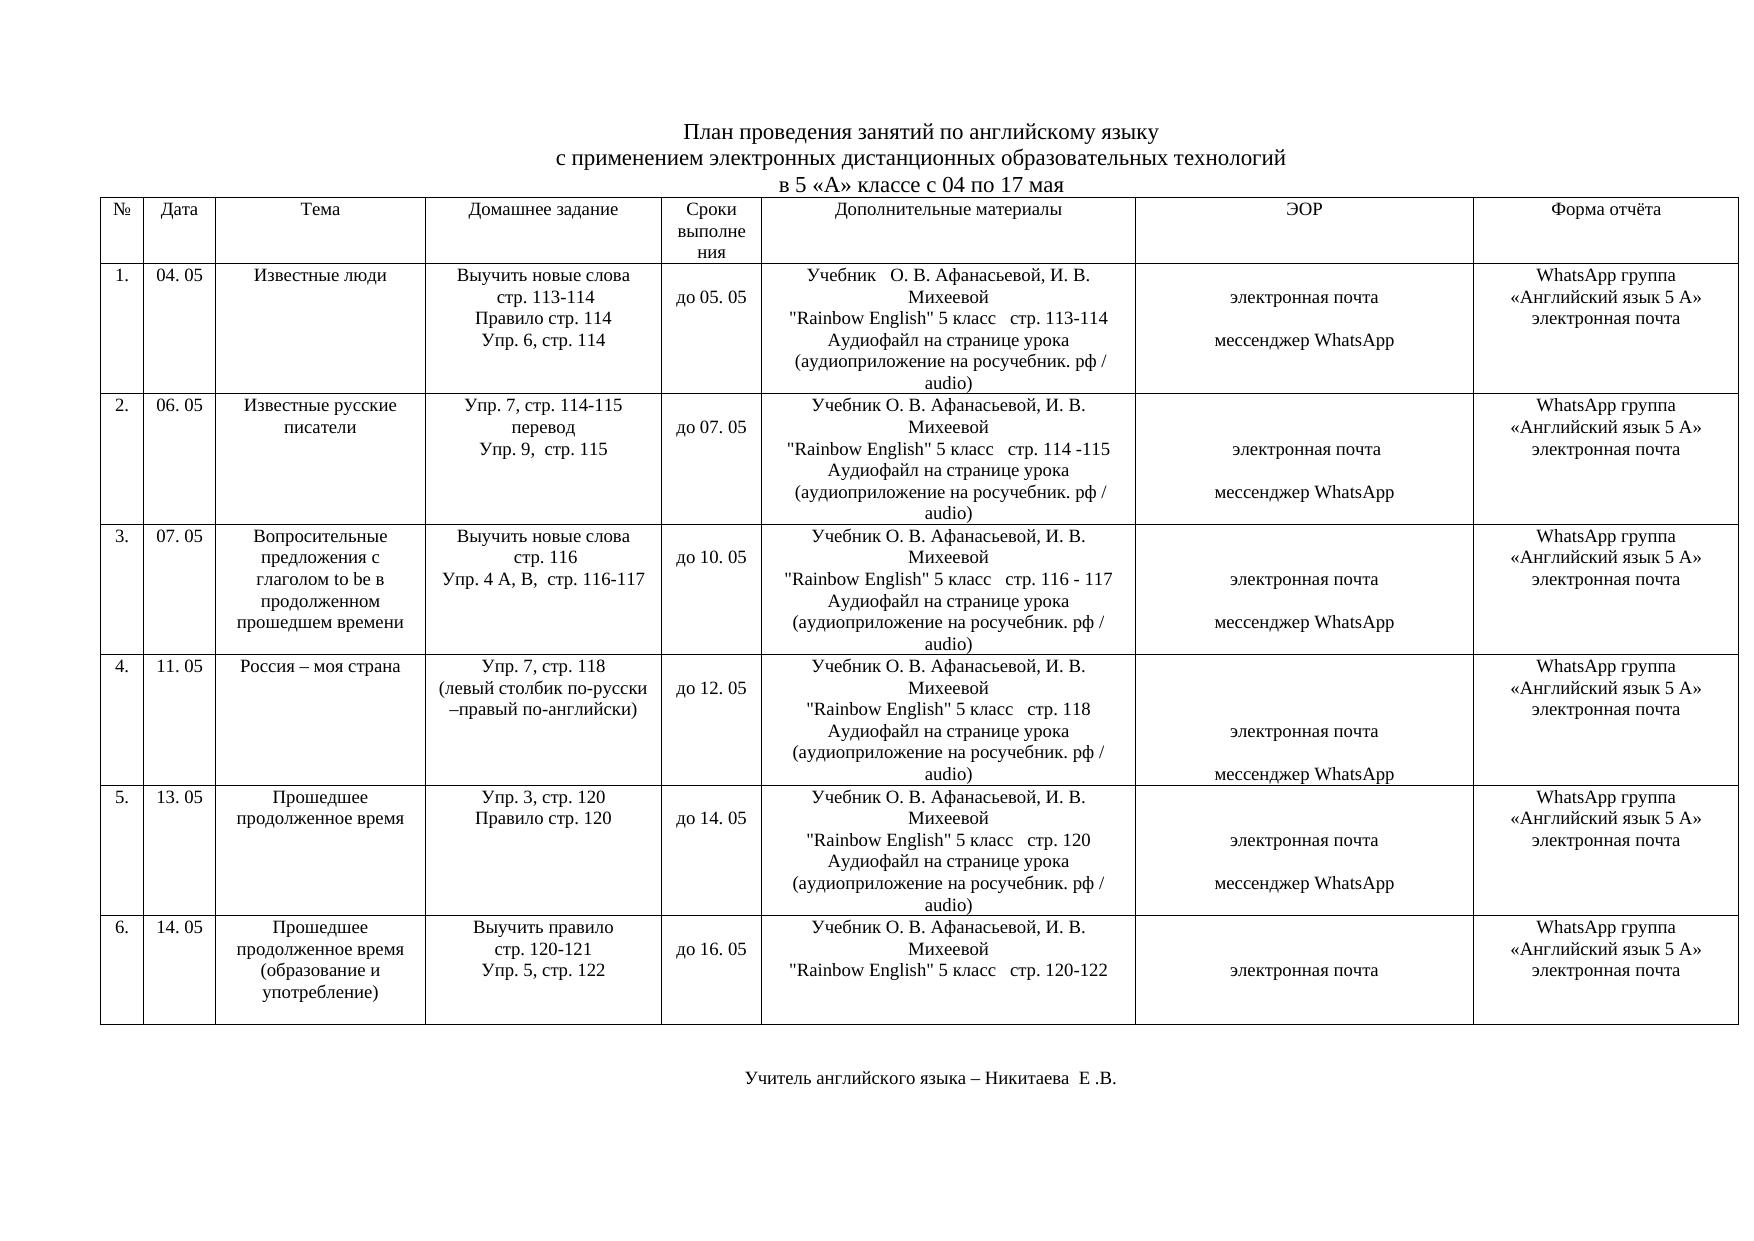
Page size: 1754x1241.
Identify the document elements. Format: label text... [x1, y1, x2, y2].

table_cell Выучить правило стр. 120-121 Упр. 5, стр. 122 [426, 916, 661, 1024]
table_cell Известные люди [216, 264, 425, 393]
table_cell Учебник О. В. Афанасьевой, И. В. Михеевой "Rainbow English" 5 класс стр. 118 Аудиофайл на странице урока (аудиоприложение на росучебник. рф / audio) [762, 655, 1135, 784]
table_cell Упр. 3, стр. 120 Правило стр. 120 [426, 786, 661, 915]
table_cell Упр. 7, стр. 114-115 перевод Упр. 9, стр. 115 [426, 394, 661, 524]
table_cell 04. 05 [144, 264, 215, 393]
table_cell Выучить новые слова стр. 116 Упр. 4 А, В, стр. 116-117 [426, 525, 661, 654]
table_cell 2. [101, 394, 143, 524]
table_cell Учебник О. В. Афанасьевой, И. В. Михеевой "Rainbow English" 5 класс стр. 114 -115 Аудиофайл на странице урока (аудиоприложение на росучебник. рф / audio) [762, 394, 1135, 524]
text План проведения занятий по английскому языку [177, 118, 1665, 144]
table_cell WhatsApp группа «Английский язык 5 А» электронная почта [1474, 525, 1738, 654]
table_cell Прошедшее продолженное время (образование и употребление) [216, 916, 425, 1024]
table_cell до 14. 05 [662, 786, 761, 915]
table_cell Прошедшее продолженное время [216, 786, 425, 915]
table_cell Россия – моя страна [216, 655, 425, 784]
table_cell 1. [101, 264, 143, 393]
table_cell электронная почта мессенджер WhatsApp [1136, 394, 1473, 524]
table_cell Учебник О. В. Афанасьевой, И. В. Михеевой "Rainbow English" 5 класс стр. 113-114 Аудиофайл на странице урока (аудиоприложение на росучебник. рф / audio) [762, 264, 1135, 393]
table_header Тема [216, 198, 425, 263]
table_header Форма отчёта [1474, 198, 1738, 263]
table_cell электронная почта мессенджер WhatsApp [1136, 525, 1473, 654]
table_cell 13. 05 [144, 786, 215, 915]
table_header Сроки выполнения [662, 198, 761, 263]
table_cell WhatsApp группа «Английский язык 5 А» электронная почта [1474, 916, 1738, 1024]
table_cell электронная почта [1136, 916, 1473, 1024]
table_header Домашнее задание [426, 198, 661, 263]
table_cell Учебник О. В. Афанасьевой, И. В. Михеевой "Rainbow English" 5 класс стр. 116 - 117 Аудиофайл на странице урока (аудиоприложение на росучебник. рф / audio) [762, 525, 1135, 654]
table_header № [101, 198, 143, 263]
table_header Дополнительные материалы [762, 198, 1135, 263]
table_header ЭОР [1136, 198, 1473, 263]
text Учитель английского языка – Никитаева Е .В. [177, 1067, 1665, 1089]
text в 5 «А» классе с 04 по 17 мая [177, 171, 1665, 197]
table_cell Вопросительные предложения с глаголом to be в продолженном прошедшем времени [216, 525, 425, 654]
table_cell до 05. 05 [662, 264, 761, 393]
table_cell до 16. 05 [662, 916, 761, 1024]
table_cell Учебник О. В. Афанасьевой, И. В. Михеевой "Rainbow English" 5 класс стр. 120 Аудиофайл на странице урока (аудиоприложение на росучебник. рф / audio) [762, 786, 1135, 915]
table_cell WhatsApp группа «Английский язык 5 А» электронная почта [1474, 394, 1738, 524]
table_cell 3. [101, 525, 143, 654]
table_cell электронная почта мессенджер WhatsApp [1136, 786, 1473, 915]
table_cell 14. 05 [144, 916, 215, 1024]
table_cell 5. [101, 786, 143, 915]
table_header Дата [144, 198, 215, 263]
table_cell WhatsApp группа «Английский язык 5 А» электронная почта [1474, 264, 1738, 393]
table_cell WhatsApp группа «Английский язык 5 А» электронная почта [1474, 655, 1738, 784]
table_cell до 12. 05 [662, 655, 761, 784]
table_cell до 10. 05 [662, 525, 761, 654]
table_cell Учебник О. В. Афанасьевой, И. В. Михеевой "Rainbow English" 5 класс стр. 120-122 [762, 916, 1135, 1024]
table_cell электронная почта мессенджер WhatsApp [1136, 655, 1473, 784]
table_cell электронная почта мессенджер WhatsApp [1136, 264, 1473, 393]
table_cell 4. [101, 655, 143, 784]
table_cell 11. 05 [144, 655, 215, 784]
table_cell Известные русские писатели [216, 394, 425, 524]
table_cell до 07. 05 [662, 394, 761, 524]
table_cell 6. [101, 916, 143, 1024]
table_cell 07. 05 [144, 525, 215, 654]
table_cell Выучить новые слова стр. 113-114 Правило стр. 114 Упр. 6, стр. 114 [426, 264, 661, 393]
text с применением электронных дистанционных образовательных технологий [177, 144, 1665, 171]
table_cell Упр. 7, стр. 118 (левый столбик по-русски –правый по-английски) [426, 655, 661, 784]
table_cell 06. 05 [144, 394, 215, 524]
table_cell WhatsApp группа «Английский язык 5 А» электронная почта nata-kolesnik@bk.ru [1474, 786, 1738, 915]
